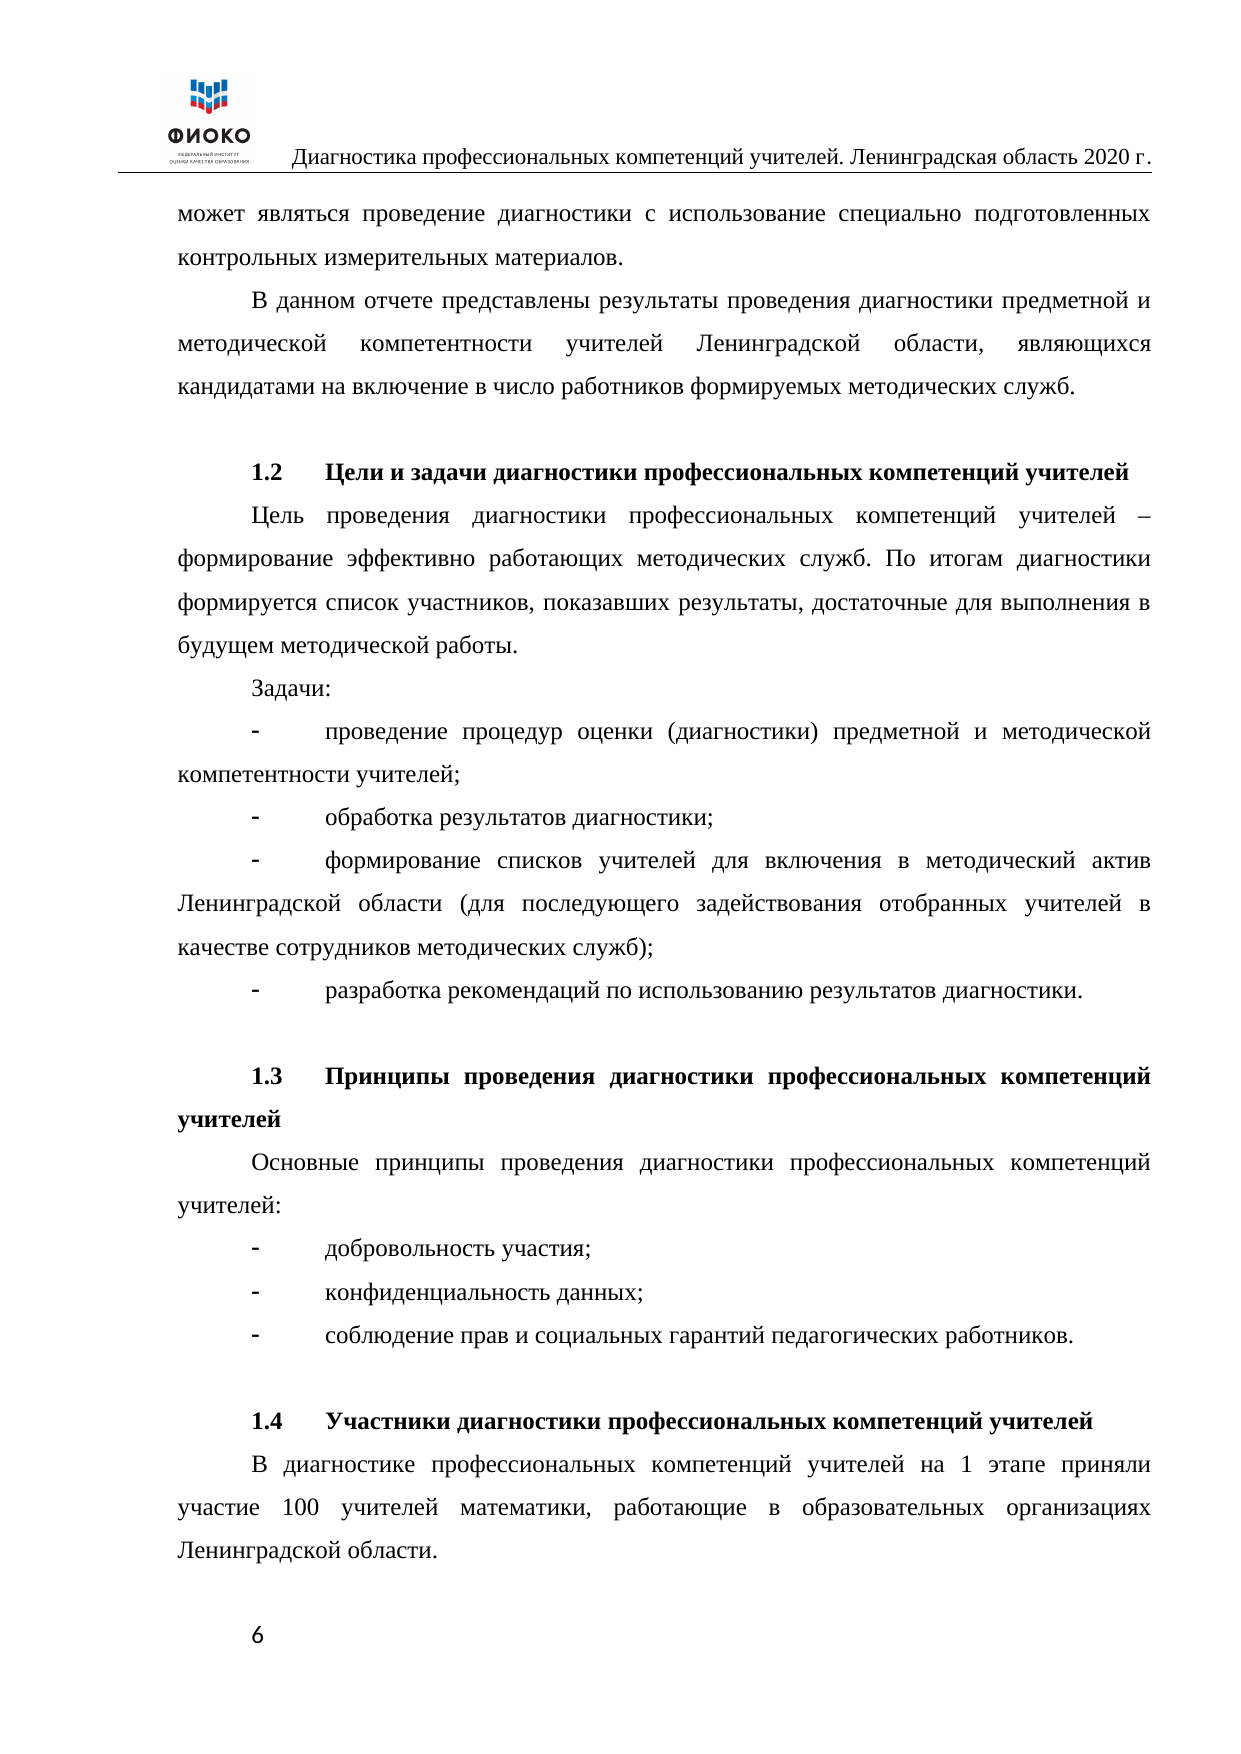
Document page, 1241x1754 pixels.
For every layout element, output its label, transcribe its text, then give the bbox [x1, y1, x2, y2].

list добровольность участия; [177, 1233, 1152, 1262]
text Задачи: [177, 673, 1152, 702]
list обработка результатов диагностики; [177, 802, 1152, 831]
subtitle Цели и задачи диагностики профессиональных компетенций учителей [177, 457, 1152, 486]
list конфиденциальность данных; [177, 1277, 1152, 1305]
subtitle Принципы проведения диагностики профессиональных компетенций учителей [177, 1061, 1152, 1133]
subtitle Участники диагностики профессиональных компетенций учителей [177, 1406, 1152, 1435]
text В диагностике профессиональных компетенций учителей на 1 этапе приняли участие 100 учителей математики, работающие в образовательных организациях Ленинградской области. [177, 1449, 1152, 1564]
list проведение процедур оценки (диагностики) предметной и методической компетентности учителей; [177, 716, 1152, 788]
picture [163, 73, 255, 165]
list разработка рекомендаций по использованию результатов диагностики. [177, 975, 1152, 1003]
list формирование списков учителей для включения в методический актив Ленинградской области (для последующего задействования отобранных учителей в качестве сотрудников методических служб); [177, 845, 1152, 960]
list соблюдение прав и социальных гарантий педагогических работников. [177, 1320, 1152, 1348]
text Цель проведения диагностики профессиональных компетенций учителей – формирование эффективно работающих методических служб. По итогам диагностики формируется список участников, показавших результаты, достаточные для выполнения в будущем методической работы. [177, 500, 1152, 658]
text В данном отчете представлены результаты проведения диагностики предметной и методической компетентности учителей Ленинградской области, являющихся кандидатами на включение в число работников формируемых методических служб. [177, 285, 1152, 400]
text Основные принципы проведения диагностики профессиональных компетенций учителей: [177, 1147, 1152, 1219]
